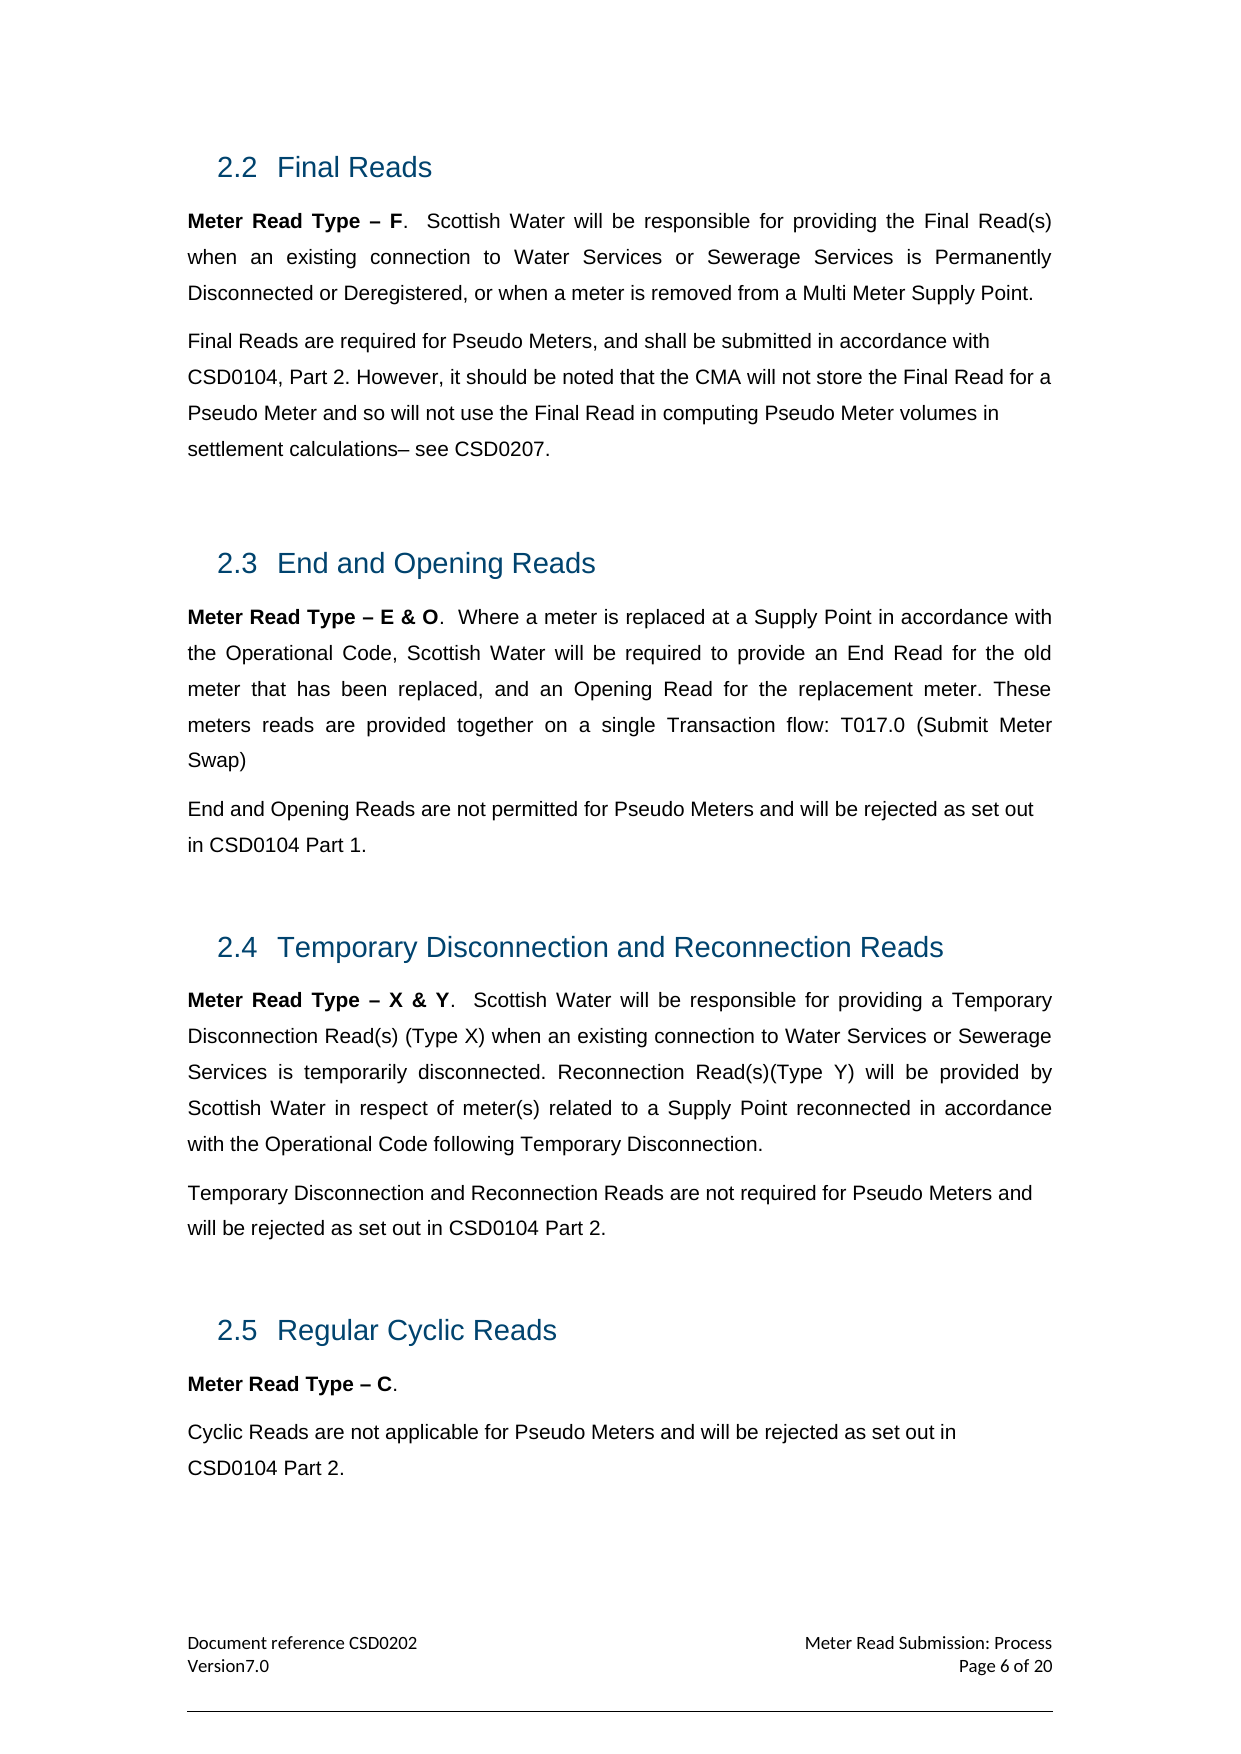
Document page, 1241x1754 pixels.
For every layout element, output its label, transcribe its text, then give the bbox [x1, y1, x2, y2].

subtitle End and Opening Reads [217, 546, 1053, 579]
text Meter Read Type – E & O. Where a meter is replaced at a Supply Point in accordance with the Operational Code, Scottish Water will be required to provide an End Read for the old meter that has been replaced, and an Opening Read for the replacement meter. These meters reads are provided together on a single Transaction flow: T017.0 (Submit Meter Swap) [187, 604, 1053, 772]
text Meter Read Type – F. Scottish Water will be responsible for providing the Final Read(s) when an existing connection to Water Services or Sewerage Services is Permanently Disconnected or Deregistered, or when a meter is removed from a Multi Meter Supply Point. [187, 208, 1053, 304]
subtitle Final Reads [217, 150, 1053, 183]
text Meter Read Type – X & Y. Scottish Water will be responsible for providing a Temporary Disconnection Read(s) (Type X) when an existing connection to Water Services or Sewerage Services is temporarily disconnected. Reconnection Read(s)(Type Y) will be provided by Scottish Water in respect of meter(s) related to a Supply Point reconnected in accordance with the Operational Code following Temporary Disconnection. [187, 988, 1053, 1156]
subtitle Temporary Disconnection and Reconnection Reads [217, 929, 1053, 963]
subtitle Regular Cyclic Reads [217, 1313, 1053, 1347]
text Temporary Disconnection and Reconnection Reads are not required for Pseudo Meters and will be rejected as set out in CSD0104 Part 2. [187, 1180, 1053, 1240]
text Meter Read Type – C. [187, 1372, 1053, 1396]
text Final Reads are required for Pseudo Meters, and shall be submitted in accordance with CSD0104, Part 2. However, it should be noted that the CMA will not store the Final Read for a Pseudo Meter and so will not use the Final Read in computing Pseudo Meter volumes in settlement calculations– see CSD0207. [187, 329, 1053, 461]
text Cyclic Reads are not applicable for Pseudo Meters and will be rejected as set out in CSD0104 Part 2. [187, 1420, 1053, 1480]
text End and Opening Reads are not permitted for Pseudo Meters and will be rejected as set out in CSD0104 Part 1. [187, 797, 1053, 857]
